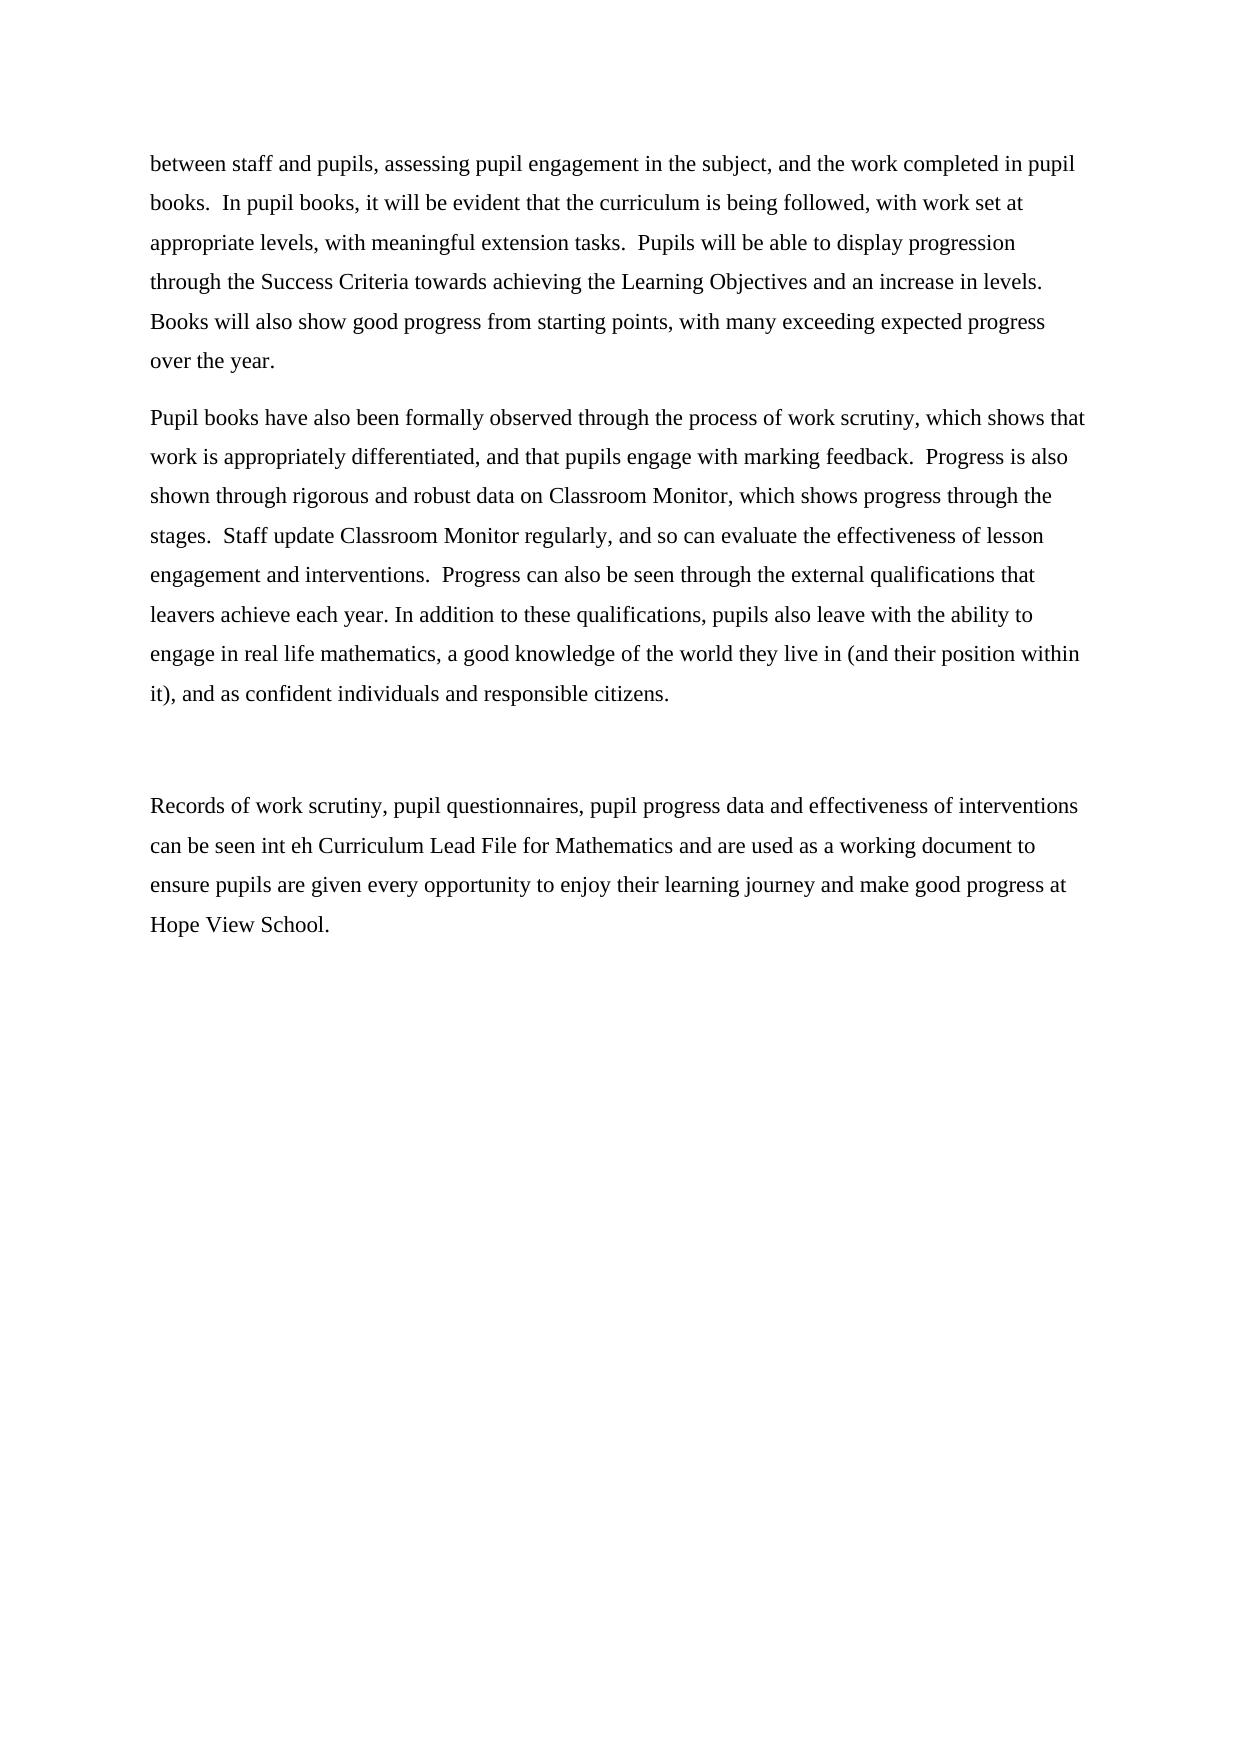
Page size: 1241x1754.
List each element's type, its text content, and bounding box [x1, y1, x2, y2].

text Records of work scrutiny, pupil questionnaires, pupil progress data and effectiveness of interventions can be seen int eh Curriculum Lead File for Mathematics and are used as a working document to ensure pupils are given every opportunity to enjoy their learning journey and make good progress at Hope View School. [150, 792, 1090, 937]
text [150, 150, 1090, 374]
text Pupil books have also been formally observed through the process of work scrutiny, which shows that work is appropriately differentiated, and that pupils engage with marking feedback. Progress is also shown through rigorous and robust data on Classroom Monitor, which shows progress through the stages. Staff update Classroom Monitor regularly, and so can evaluate the effectiveness of lesson engagement and interventions. Progress can also be seen through the external qualifications that leavers achieve each year. In addition to these qualifications, pupils also leave with the ability to engage in real life mathematics, a good knowledge of the world they live in (and their position within it), and as confident individuals and responsible citizens. [150, 403, 1090, 706]
